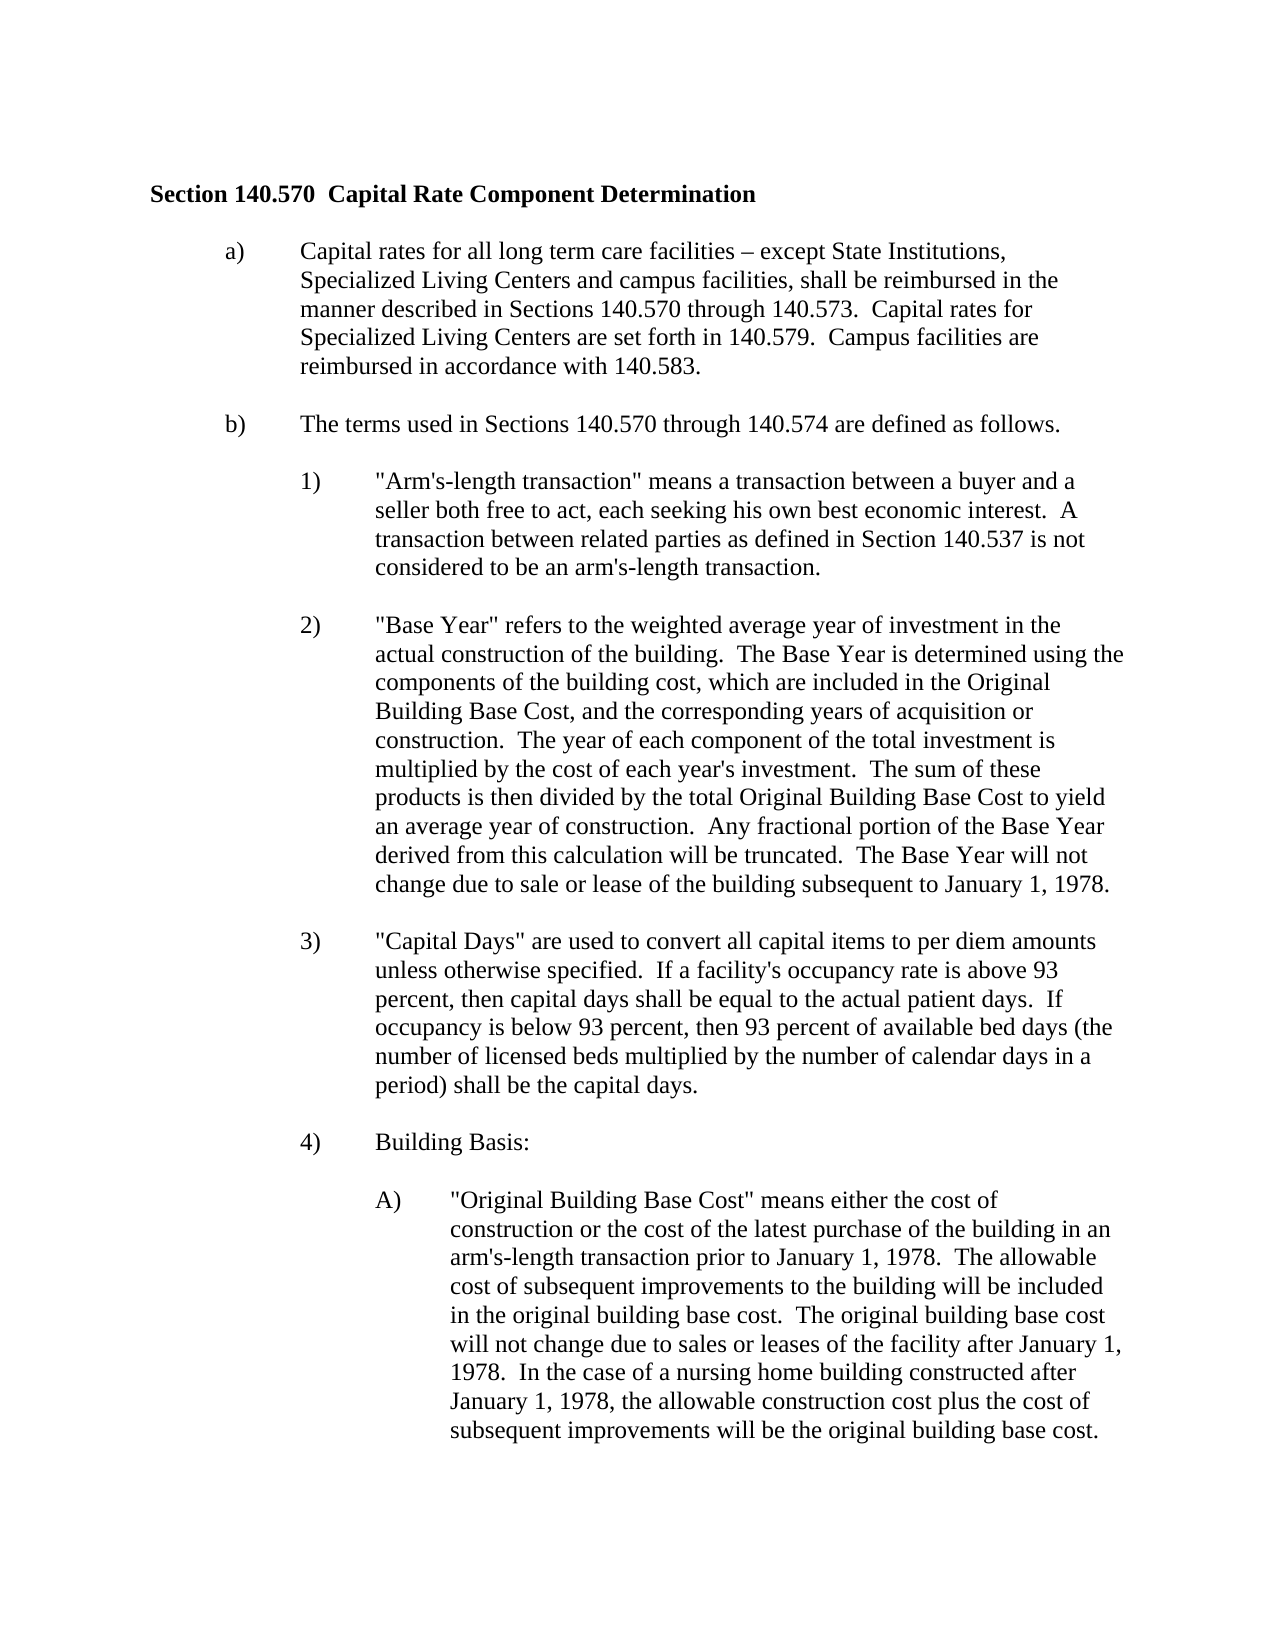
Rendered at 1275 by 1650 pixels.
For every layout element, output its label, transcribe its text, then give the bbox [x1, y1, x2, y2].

text 2) "Base Year" refers to the weighted average year of investment in the actual construction of the building. The Base Year is determined using the components of the building cost, which are included in the Original Building Base Cost, and the corresponding years of acquisition or construction. The year of each component of the total investment is multiplied by the cost of each year's investment. The sum of these products is then divided by the total Original Building Base Cost to yield an average year of construction. Any fractional portion of the Base Year derived from this calculation will be truncated. The Base Year will not change due to sale or lease of the building subsequent to January 1, 1978. [300, 610, 1125, 897]
text 3) "Capital Days" are used to convert all capital items to per diem amounts unless otherwise specified. If a facility's occupancy rate is above 93 percent, then capital days shall be equal to the actual patient days. If occupancy is below 93 percent, then 93 percent of available bed days (the number of licensed beds multiplied by the number of calendar days in a period) shall be the capital days. [300, 926, 1125, 1099]
text a) Capital rates for all long term care facilities – except State Institutions, Specialized Living Centers and campus facilities, shall be reimbursed in the manner described in Sections 140.570 through 140.573. Capital rates for Specialized Living Centers are set forth in 140.579. Campus facilities are reimbursed in accordance with 140.583. [225, 236, 1125, 380]
text 4) Building Basis: [300, 1127, 1125, 1156]
text b) The terms used in Sections 140.570 through 140.574 are defined as follows. [225, 409, 1125, 437]
text 1) "Arm's-length transaction" means a transaction between a buyer and a seller both free to act, each seeking his own best economic interest. A transaction between related parties as defined in Section 140.537 is not considered to be an arm's-length transaction. [300, 466, 1125, 581]
text A) "Original Building Base Cost" means either the cost of construction or the cost of the latest purchase of the building in an arm's-length transaction prior to January 1, 1978. The allowable cost of subsequent improvements to the building will be included in the original building base cost. The original building base cost will not change due to sales or leases of the facility after January 1, 1978. In the case of a nursing home building constructed after January 1, 1978, the allowable construction cost plus the cost of subsequent improvements will be the original building base cost. [375, 1185, 1125, 1444]
text Section 140.570 Capital Rate Component Determination [150, 179, 1125, 207]
